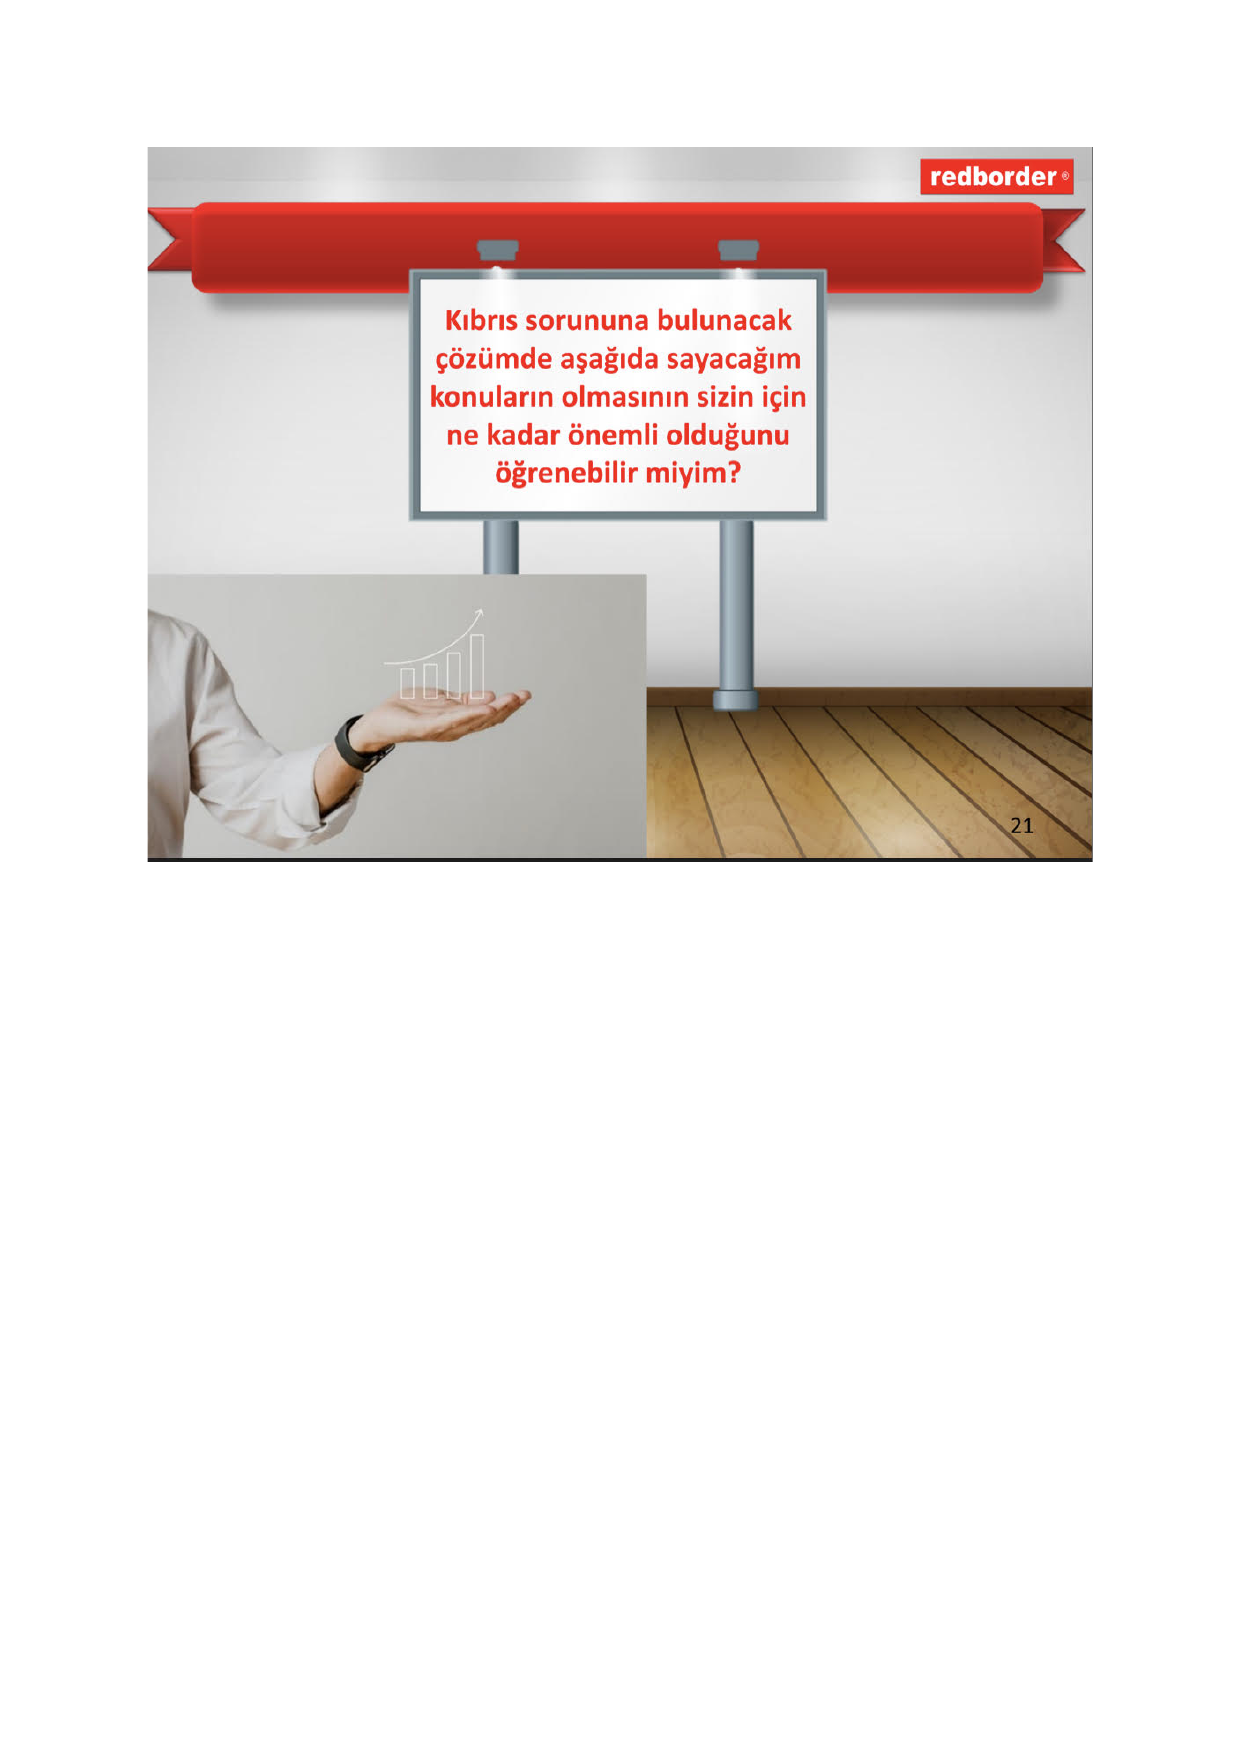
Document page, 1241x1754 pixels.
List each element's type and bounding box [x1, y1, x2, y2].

picture [147, 147, 1093, 862]
